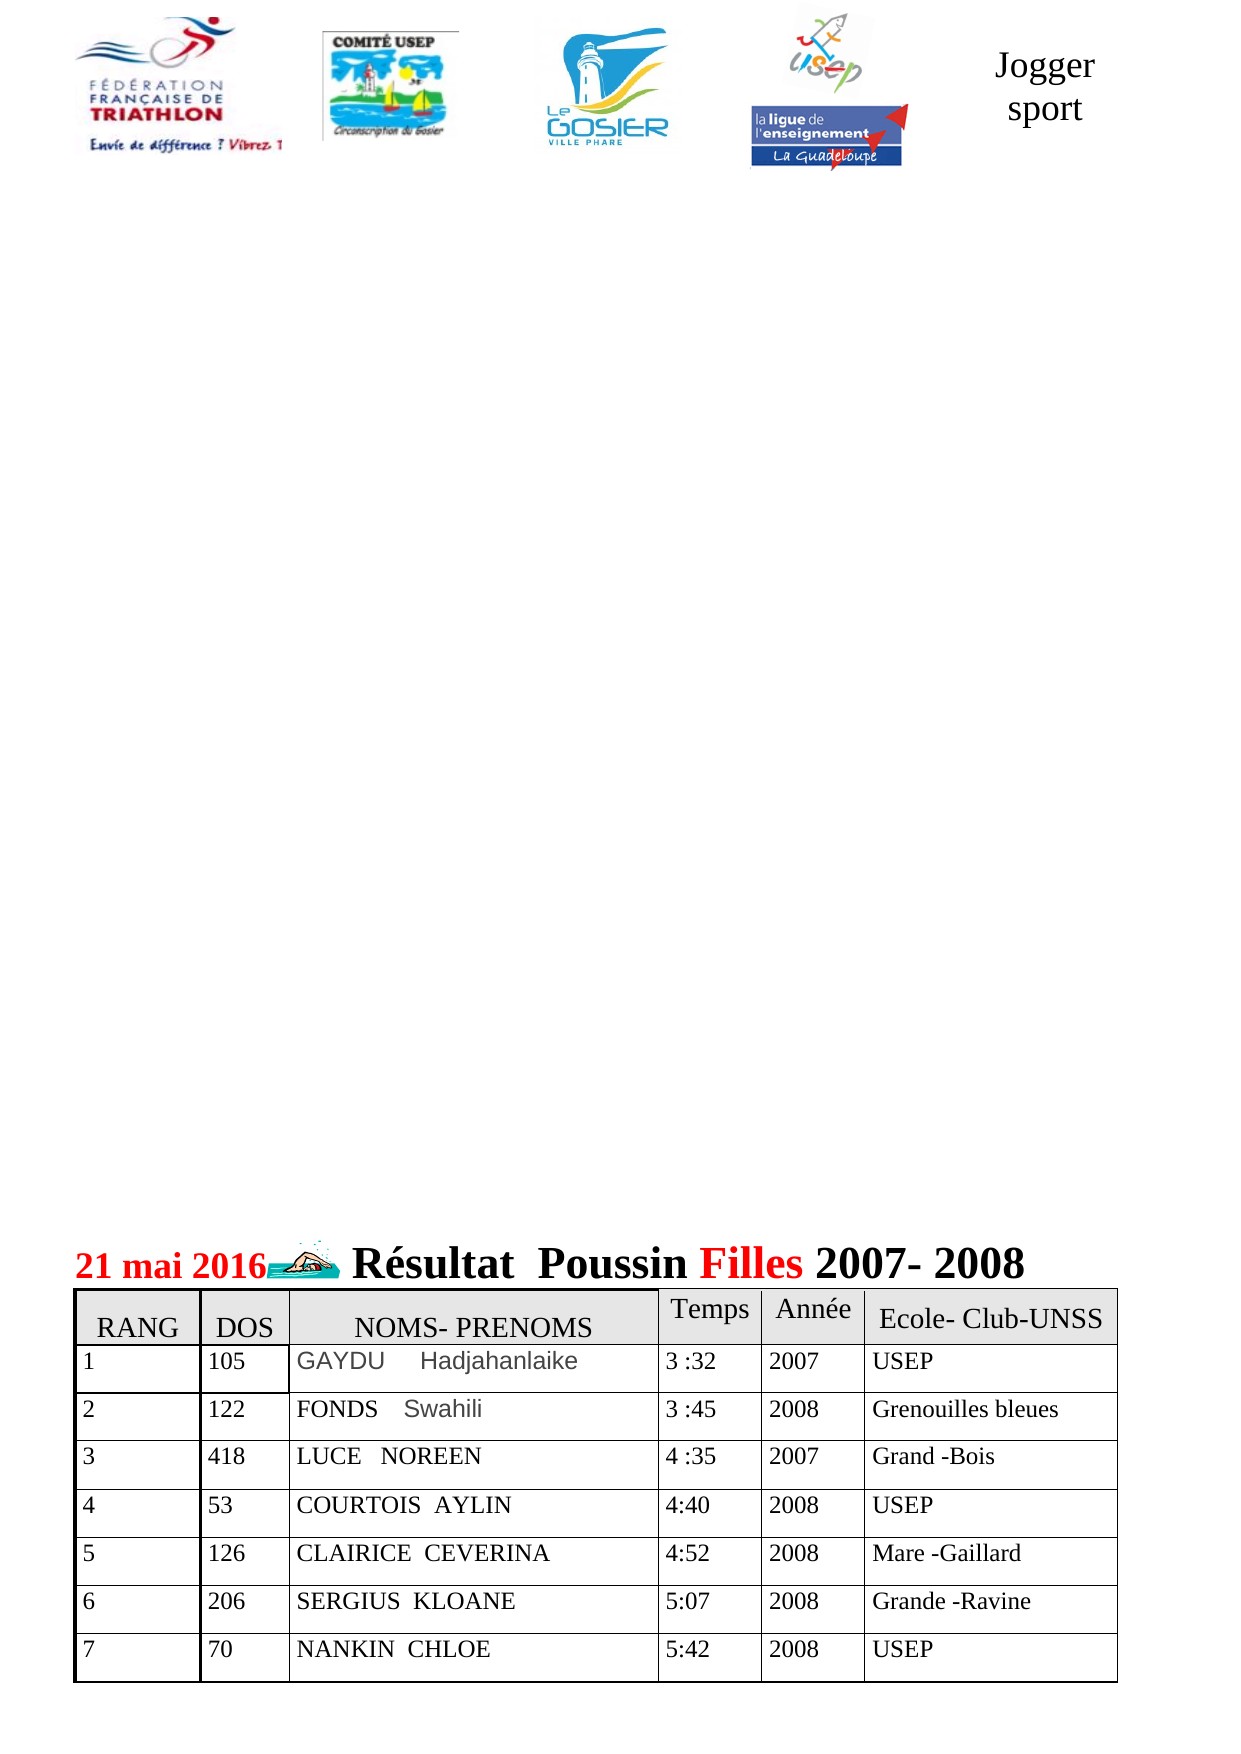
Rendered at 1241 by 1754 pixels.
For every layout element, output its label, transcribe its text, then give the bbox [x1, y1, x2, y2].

table_cell 5:07 [659, 1586, 761, 1633]
table_cell 4:40 [659, 1490, 761, 1537]
table_cell 2008 [762, 1586, 864, 1633]
table_cell 53 [202, 1490, 289, 1537]
table_cell 5:42 [659, 1634, 761, 1681]
table_cell GAYDU Hadjahanlaike [290, 1345, 658, 1392]
table_header Temps [659, 1289, 762, 1344]
picture [535, 17, 683, 154]
table_header Année [762, 1289, 865, 1344]
table_cell 3 [77, 1441, 199, 1489]
table_cell 2007 [762, 1441, 864, 1489]
table_cell 7 [77, 1634, 199, 1681]
table_cell NANKIN CHLOE [290, 1634, 658, 1681]
table_cell USEP [865, 1634, 1117, 1681]
table_cell LUCE NOREEN [290, 1441, 658, 1489]
table_header Ecole- Club-UNSS [865, 1289, 1117, 1344]
table_cell 2008 [762, 1634, 864, 1681]
table_cell 2007 [762, 1345, 864, 1392]
table_cell Mare -Gaillard [865, 1538, 1117, 1585]
table_cell 3 :45 [659, 1393, 761, 1440]
table_cell USEP [865, 1345, 1117, 1392]
table_cell [310, 1271, 322, 1275]
table_cell 5 [77, 1538, 199, 1585]
table_cell 122 [202, 1394, 289, 1440]
picture [75, 17, 282, 155]
table_header RANG [77, 1291, 199, 1344]
picture [744, 2, 910, 172]
table_header DOS [202, 1291, 289, 1344]
table_cell 105 [202, 1346, 288, 1392]
table_cell 70 [202, 1634, 289, 1681]
table_cell USEP [865, 1490, 1117, 1537]
table_cell Grand -Bois [865, 1441, 1117, 1489]
table_cell 2008 [762, 1538, 864, 1585]
table_cell COURTOIS AYLIN [290, 1490, 658, 1537]
table_cell 4:52 [659, 1538, 761, 1585]
table_cell 206 [202, 1586, 289, 1633]
table_header NOMS- PRENOMS [290, 1291, 658, 1344]
table_cell 4 [77, 1490, 199, 1537]
picture [322, 31, 460, 141]
text 21 mai 2016 Résultat Poussin Filles 2007- 2008 [75, 1236, 1165, 1288]
table_cell 3 :32 [659, 1345, 761, 1392]
table_cell 1 [77, 1346, 199, 1392]
table_cell 418 [202, 1441, 289, 1489]
table_cell Grenouilles bleues [865, 1393, 1117, 1440]
table_cell FONDS Swahili [290, 1393, 658, 1440]
table_cell 126 [202, 1538, 289, 1585]
table_cell CLAIRICE CEVERINA [290, 1538, 658, 1585]
table_cell SERGIUS KLOANE [290, 1586, 658, 1633]
table_cell 2008 [762, 1490, 864, 1537]
table_cell 2008 [762, 1393, 864, 1440]
table_cell 2 [77, 1394, 199, 1440]
table_cell 4 :35 [659, 1441, 761, 1489]
table_cell 6 [77, 1586, 199, 1633]
table_cell Grande -Ravine [865, 1586, 1117, 1633]
